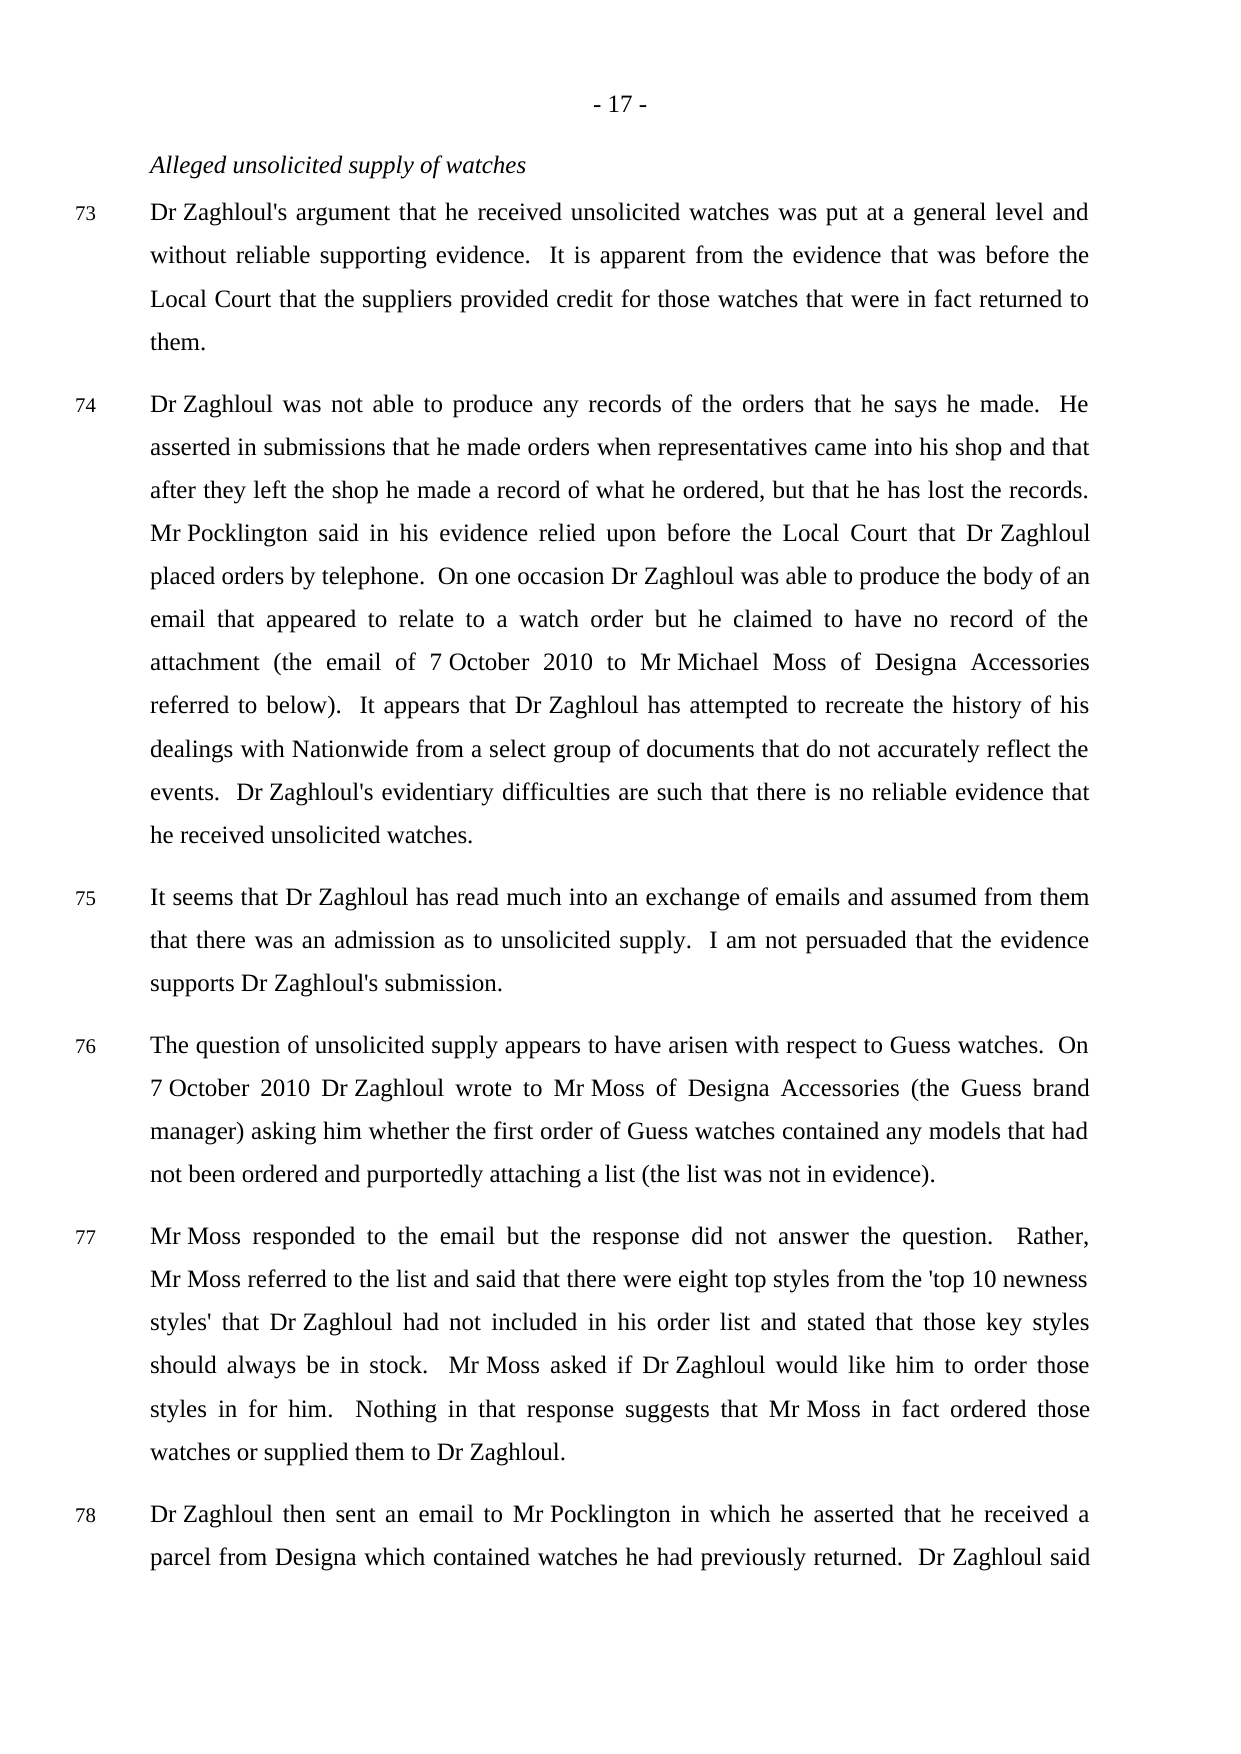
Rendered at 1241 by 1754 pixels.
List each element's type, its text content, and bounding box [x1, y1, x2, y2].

text Dr Zaghloul's argument that he received unsolicited watches was put at a general level and without reliable supporting evidence. It is apparent from the evidence that was before the Local Court that the suppliers provided credit for those watches that were in fact returned to them. [75, 197, 1090, 356]
subtitle Alleged unsolicited supply of watches [150, 150, 1090, 179]
text The question of unsolicited supply appears to have arisen with respect to Guess watches. On 7 October 2010 Dr Zaghloul wrote to Mr Moss of Designa Accessories (the Guess brand manager) asking him whether the first order of Guess watches contained any models that had not been ordered and purportedly attaching a list (the list was not in evidence). [75, 1030, 1090, 1188]
text Dr Zaghloul was not able to produce any records of the orders that he says he made. He asserted in submissions that he made orders when representatives came into his shop and that after they left the shop he made a record of what he ordered, but that he has lost the records. Mr Pocklington said in his evidence relied upon before the Local Court that Dr Zaghloul placed orders by telephone. On one occasion Dr Zaghloul was able to produce the body of an email that appeared to relate to a watch order but he claimed to have no record of the attachment (the email of 7 October 2010 to Mr Michael Moss of Designa Accessories referred to below). It appears that Dr Zaghloul has attempted to recreate the history of his dealings with Nationwide from a select group of documents that do not accurately reflect the events. Dr Zaghloul's evidentiary difficulties are such that there is no reliable evidence that he received unsolicited watches. [75, 389, 1090, 849]
text Mr Moss responded to the email but the response did not answer the question. Rather, Mr Moss referred to the list and said that there were eight top styles from the 'top 10 newness styles' that Dr Zaghloul had not included in his order list and stated that those key styles should always be in stock. Mr Moss asked if Dr Zaghloul would like him to order those styles in for him. Nothing in that response suggests that Mr Moss in fact ordered those watches or supplied them to Dr Zaghloul. [75, 1221, 1090, 1466]
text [75, 1499, 1090, 1571]
text It seems that Dr Zaghloul has read much into an exchange of emails and assumed from them that there was an admission as to unsolicited supply. I am not persuaded that the evidence supports Dr Zaghloul's submission. [75, 882, 1090, 997]
